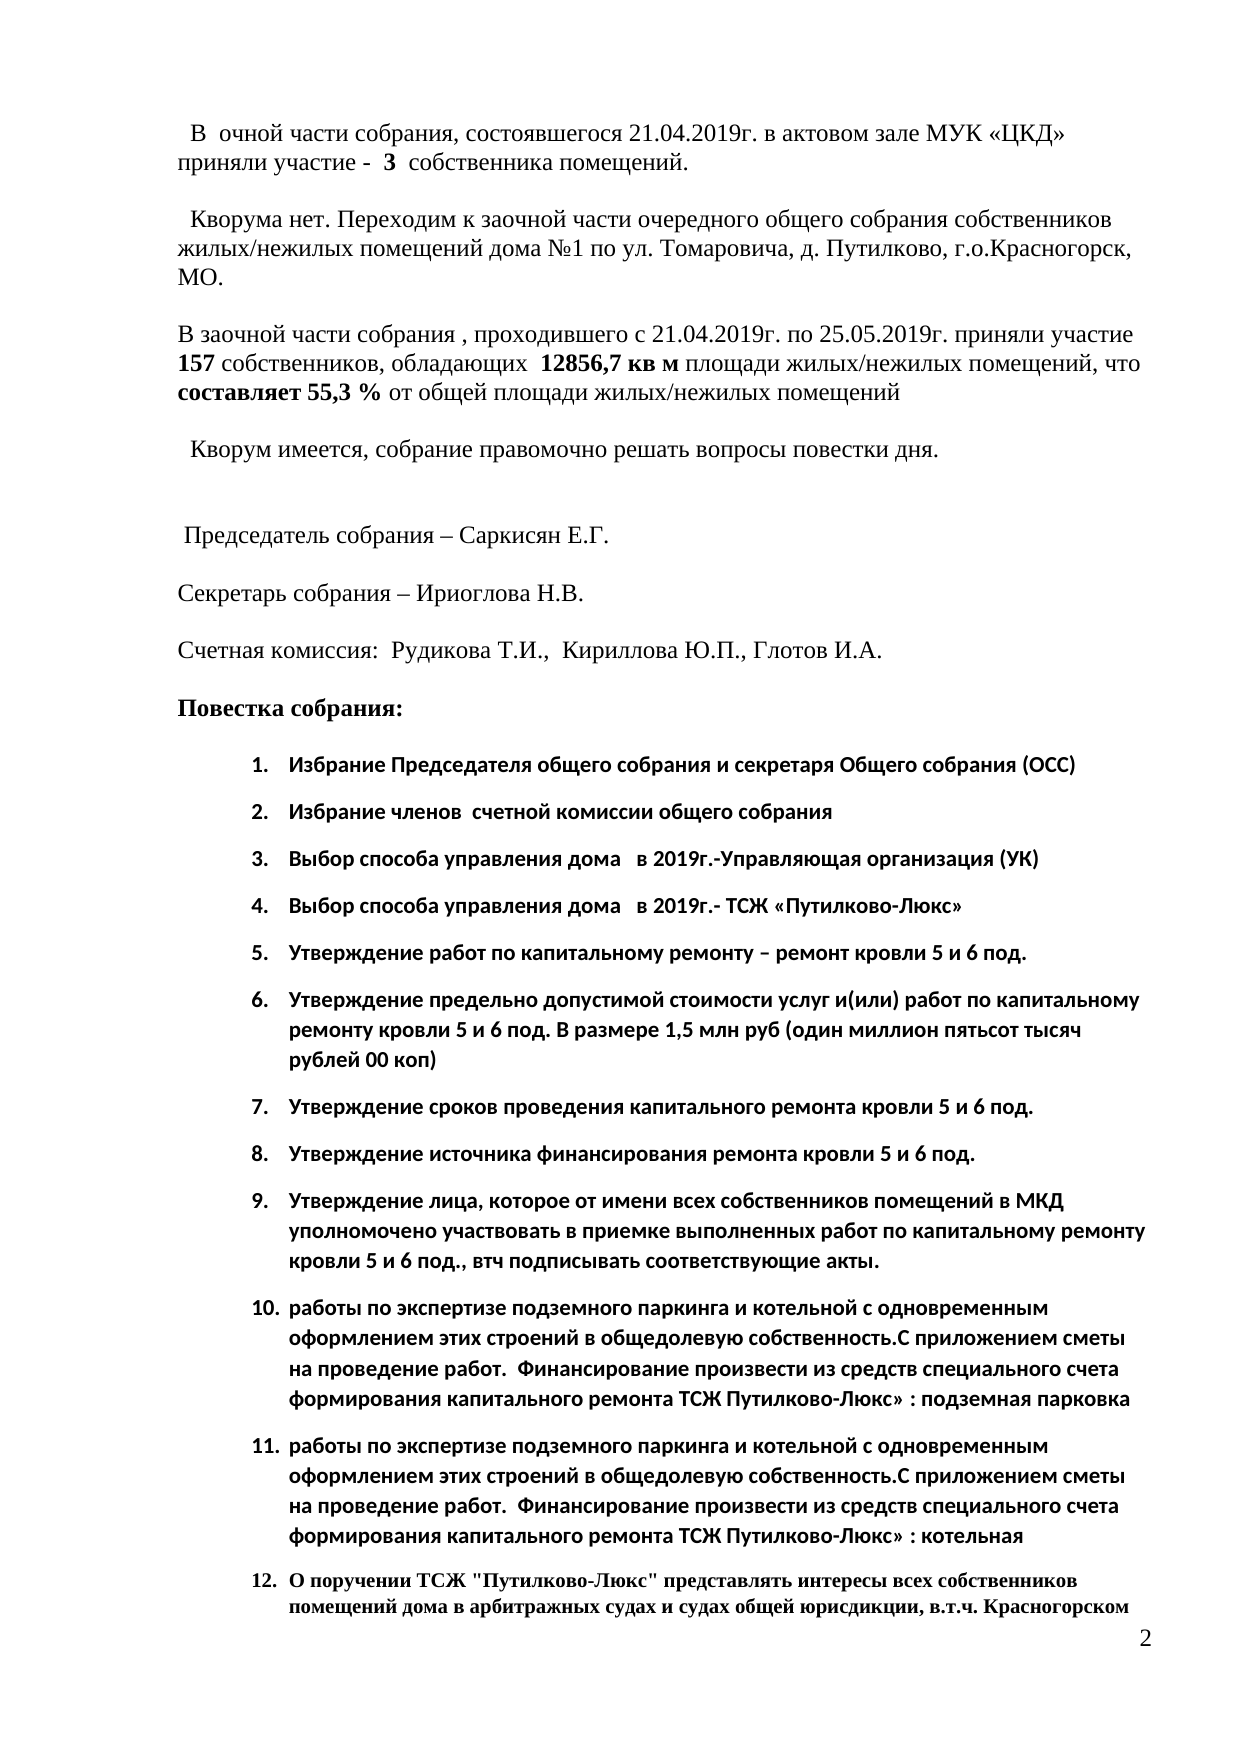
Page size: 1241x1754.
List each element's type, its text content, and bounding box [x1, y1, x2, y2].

text Председатель собрания – Саркисян Е.Г. [177, 521, 1152, 549]
list Утверждение сроков проведения капитального ремонта кровли 5 и 6 под. [251, 1092, 1152, 1120]
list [251, 1568, 1152, 1618]
list Избрание Председателя общего собрания и секретаря Общего собрания (ОСС) [251, 751, 1152, 779]
list Утверждение источника финансирования ремонта кровли 5 и 6 под. [251, 1139, 1152, 1167]
text Повестка собрания: [177, 693, 1152, 722]
text Секретарь собрания – Ириоглова Н.В. [177, 578, 1152, 607]
list работы по экспертизе подземного паркинга и котельной с одновременным оформлением этих строений в общедолевую собственность.С приложением сметы на проведение работ. Финансирование произвести из средств специального счета формирования капитального ремонта ТСЖ Путилково-Люкс» : котельная [251, 1431, 1152, 1549]
list Утверждение предельно допустимой стоимости услуг и(или) работ по капитальному ремонту кровли 5 и 6 под. В размере 1,5 млн руб (один миллион пятьсот тысяч рублей 00 коп) [251, 985, 1152, 1073]
list Избрание членов счетной комиссии общего собрания [251, 797, 1152, 826]
text Счетная комиссия: Рудикова Т.И., Кириллова Ю.П., Глотов И.А. [177, 636, 1152, 664]
list Утверждение работ по капитальному ремонту – ремонт кровли 5 и 6 под. [251, 938, 1152, 966]
list Выбор способа управления дома в 2019г.-Управляющая организация (УК) [251, 844, 1152, 872]
list Выбор способа управления дома в 2019г.- ТСЖ «Путилково-Люкс» [251, 891, 1152, 919]
list работы по экспертизе подземного паркинга и котельной с одновременным оформлением этих строений в общедолевую собственность.С приложением сметы на проведение работ. Финансирование произвести из средств специального счета формирования капитального ремонта ТСЖ Путилково-Люкс» : подземная парковка [251, 1293, 1152, 1412]
text Кворума нет. Переходим к заочной части очередного общего собрания собственников жилых/нежилых помещений дома №1 по ул. Томаровича, д. Путилково, г.о.Красногорск, МО. [177, 204, 1152, 291]
list Утверждение лица, которое от имени всех собственников помещений в МКД уполномочено участвовать в приемке выполненных работ по капитальному ремонту кровли 5 и 6 под., втч подписывать соответствующие акты. [251, 1186, 1152, 1274]
text Кворум имеется, собрание правомочно решать вопросы повестки дня. [177, 434, 1152, 463]
text В заочной части собрания , проходившего с 21.04.2019г. по 25.05.2019г. приняли участие 157 собственников, обладающих 12856,7 кв м площади жилых/нежилых помещений, что составляет 55,3 % от общей площади жилых/нежилых помещений [177, 319, 1152, 406]
text В очной части собрания, состоявшегося 21.04.2019г. в актовом зале МУК «ЦКД» приняли участие - 3 собственника помещений. [177, 118, 1152, 176]
